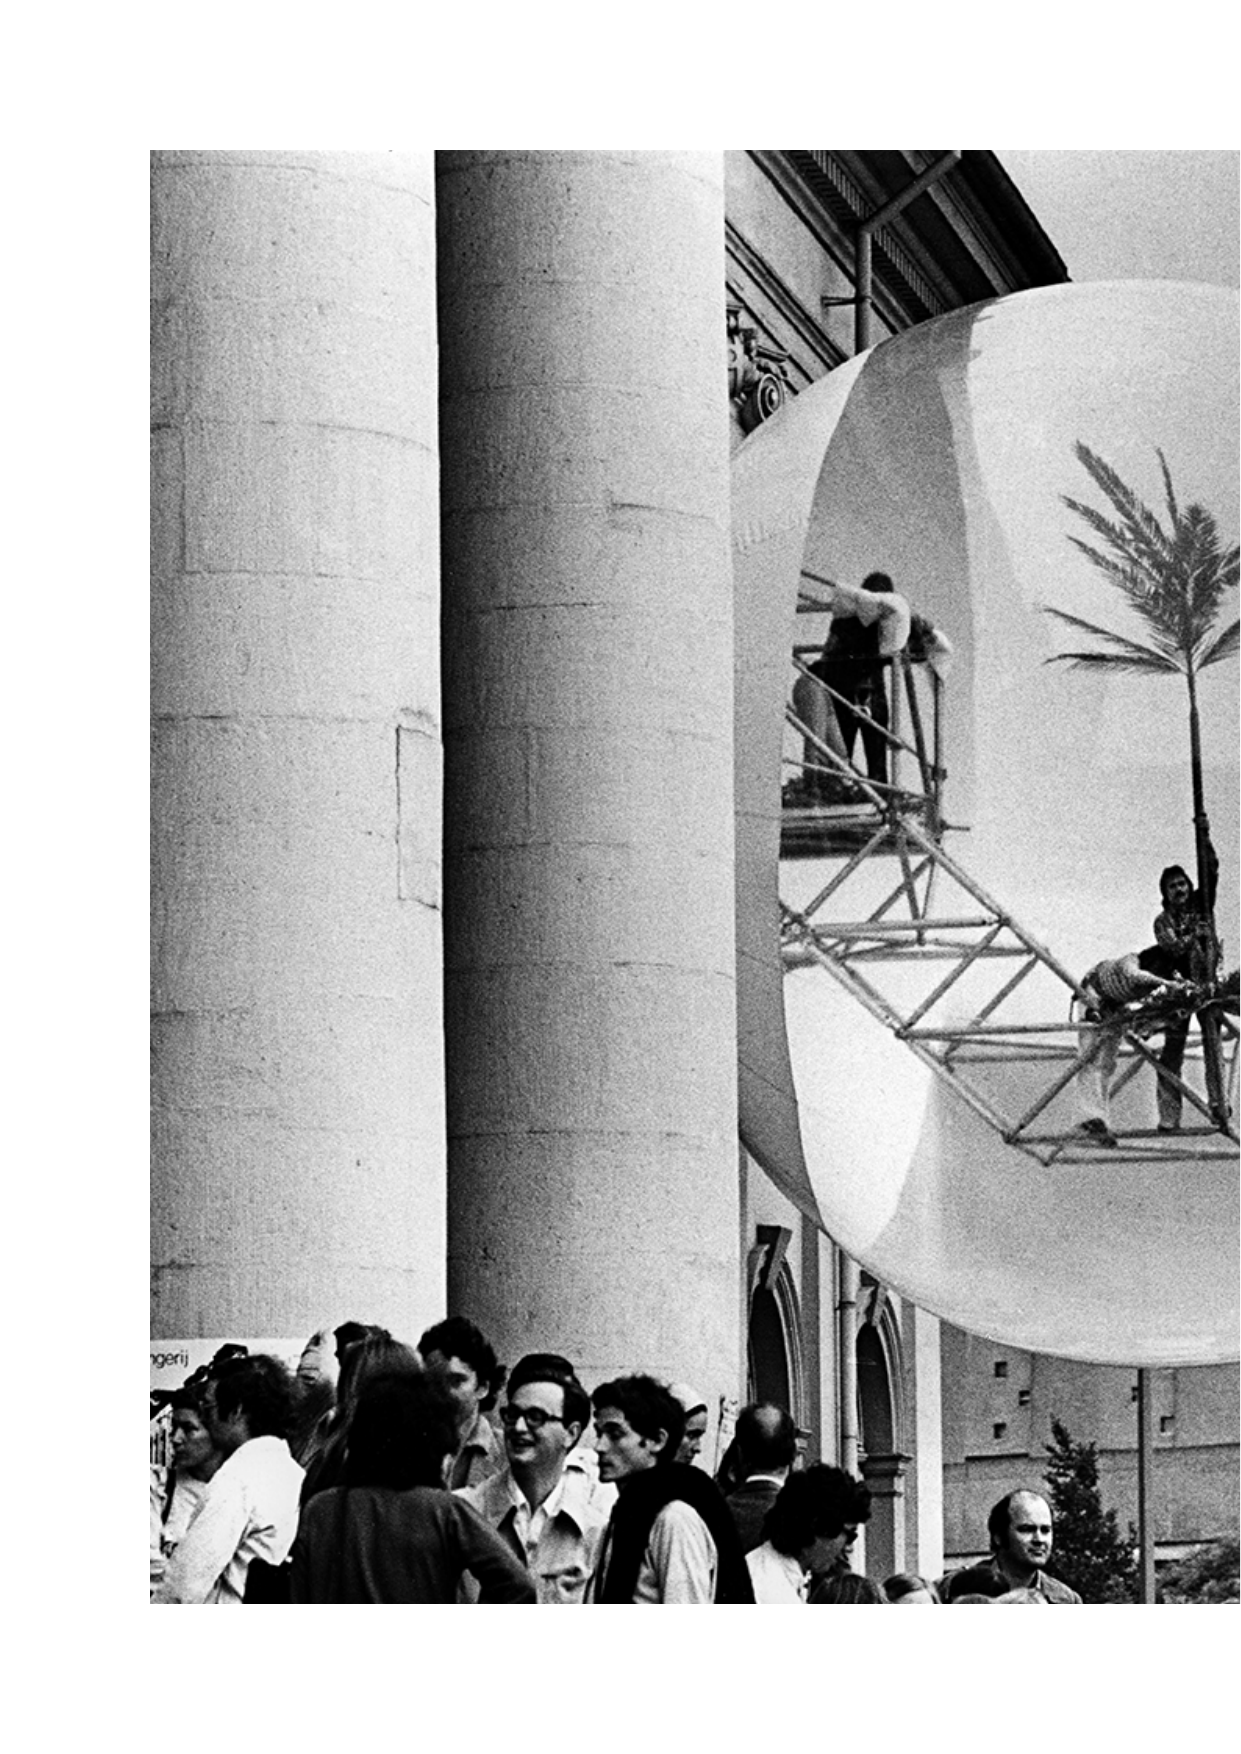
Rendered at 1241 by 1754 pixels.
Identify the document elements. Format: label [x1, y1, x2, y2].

picture [150, 150, 1241, 1604]
